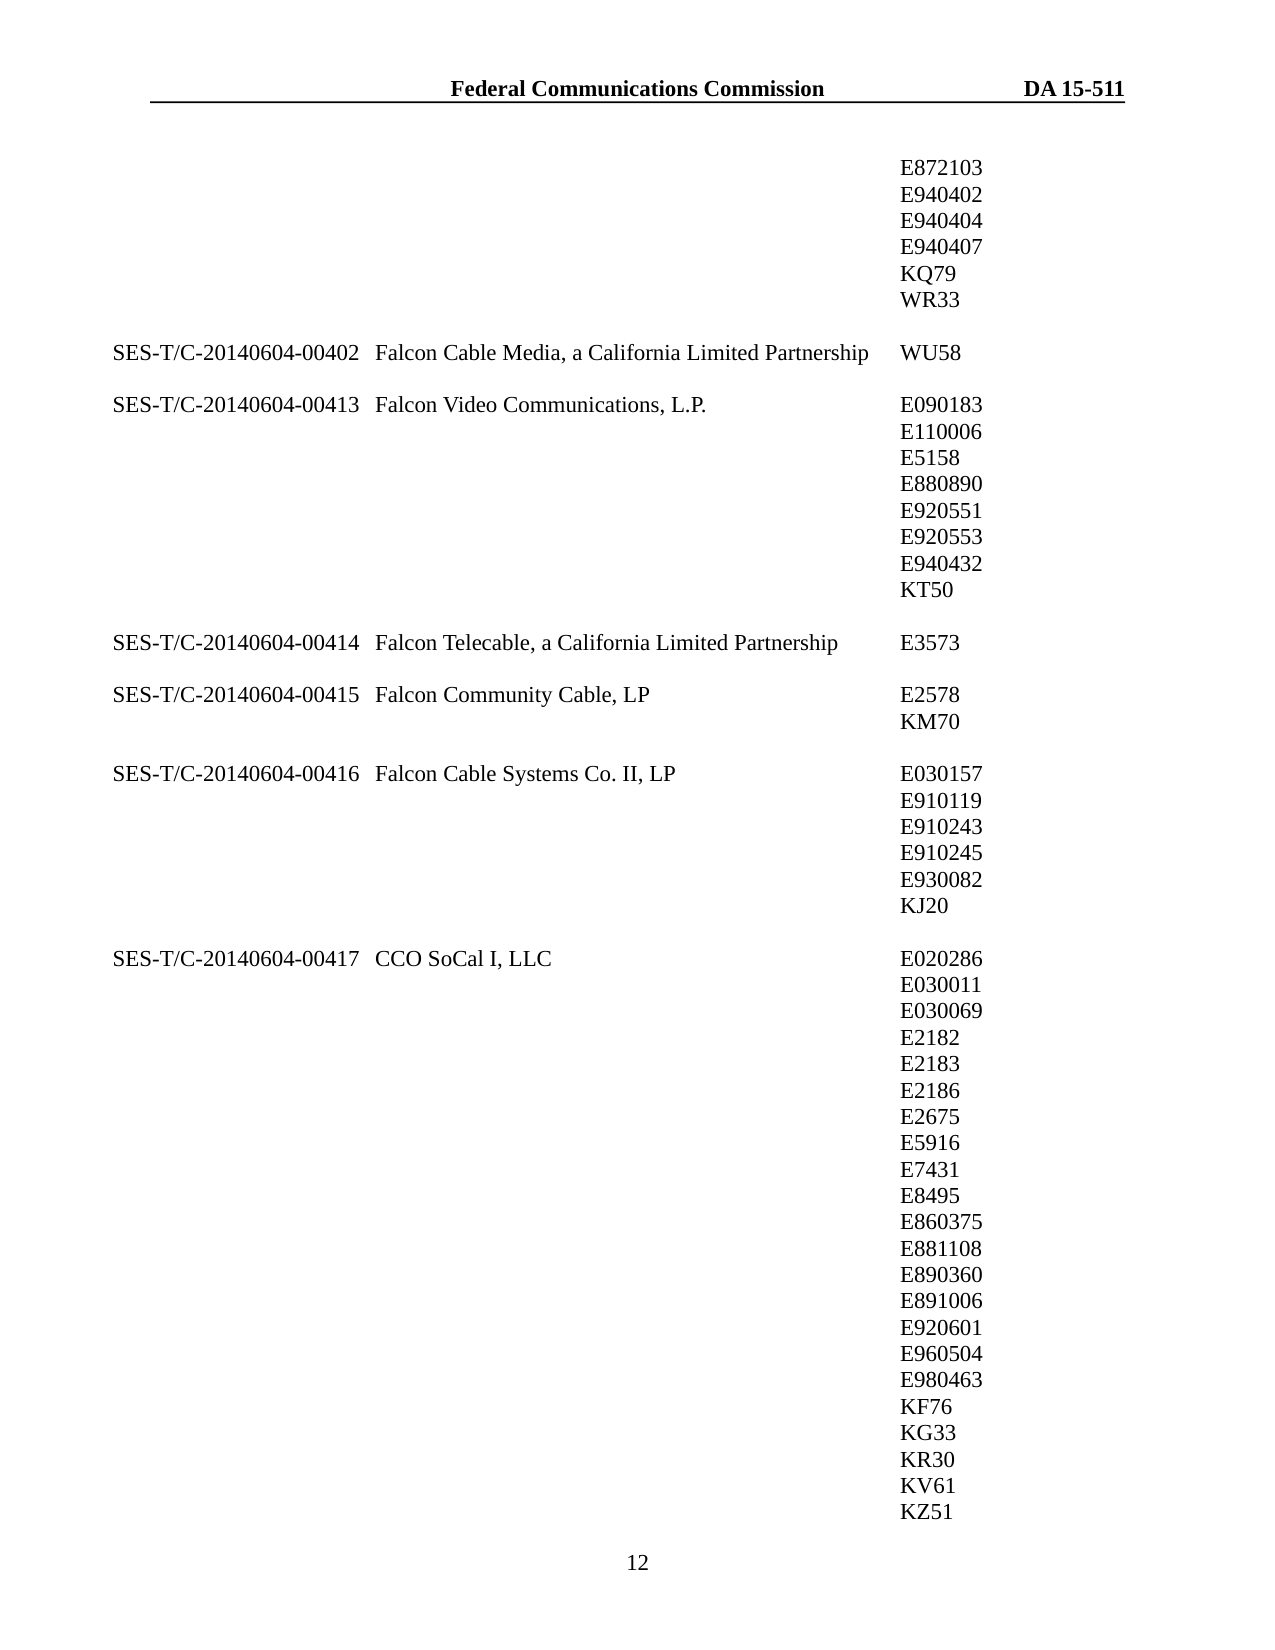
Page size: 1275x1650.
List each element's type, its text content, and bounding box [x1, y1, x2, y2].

text SES-T/C-20140604-00413 Falcon Video Communications, L.P. E090183 [112, 391, 1125, 418]
text E5916 [900, 1129, 1125, 1156]
text E2675 [900, 1103, 1125, 1129]
text WR33 [900, 286, 1125, 312]
text KF76 [900, 1393, 1125, 1419]
text E890360 [900, 1261, 1125, 1287]
text E2183 [900, 1050, 1125, 1077]
text SES-T/C-20140604-00416 Falcon Cable Systems Co. II, LP E030157 [112, 760, 1125, 787]
text E872103 [900, 154, 1125, 181]
text E940404 [900, 207, 1125, 233]
text E940432 [900, 549, 1125, 576]
text KT50 [787, 576, 1125, 602]
text KG33 [900, 1419, 1125, 1446]
text KV61 [900, 1472, 1125, 1498]
text SES-T/C-20140604-00417 CCO SoCal I, LLC E020286 [112, 945, 1125, 971]
text SES-T/C-20140604-00414 Falcon Telecable, a California Limited Partnership E3573 [112, 629, 1125, 655]
text KR30 [900, 1446, 1125, 1472]
text E030069 [900, 998, 1125, 1024]
text E880890 [900, 471, 1125, 497]
text E920551 [900, 497, 1125, 523]
text E980463 [900, 1367, 1125, 1393]
text KM70 [787, 708, 1125, 734]
text E940402 [900, 181, 1125, 207]
text E860375 [900, 1208, 1125, 1235]
text E030011 [900, 971, 1125, 998]
text E2186 [900, 1077, 1125, 1103]
text E910243 [900, 813, 1125, 839]
text KZ51 [900, 1498, 1125, 1525]
text E920601 [900, 1314, 1125, 1340]
text E940407 [900, 233, 1125, 260]
text E920553 [900, 523, 1125, 549]
text E910245 [900, 839, 1125, 866]
text SES-T/C-20140604-00402 Falcon Cable Media, a California Limited Partnership WU58 [112, 339, 1125, 365]
text KQ79 [900, 260, 1125, 286]
text E5158 [900, 444, 1125, 471]
text E110006 [900, 418, 1125, 444]
text KJ20 [900, 892, 1125, 918]
text E910119 [900, 787, 1125, 813]
text E881108 [900, 1235, 1125, 1261]
text E960504 [900, 1340, 1125, 1367]
text E2182 [900, 1024, 1125, 1050]
text E8495 [900, 1182, 1125, 1208]
text E7431 [900, 1156, 1125, 1182]
text E930082 [900, 866, 1125, 892]
text SES-T/C-20140604-00415 Falcon Community Cable, LP E2578 [112, 681, 1125, 708]
text E891006 [900, 1287, 1125, 1314]
